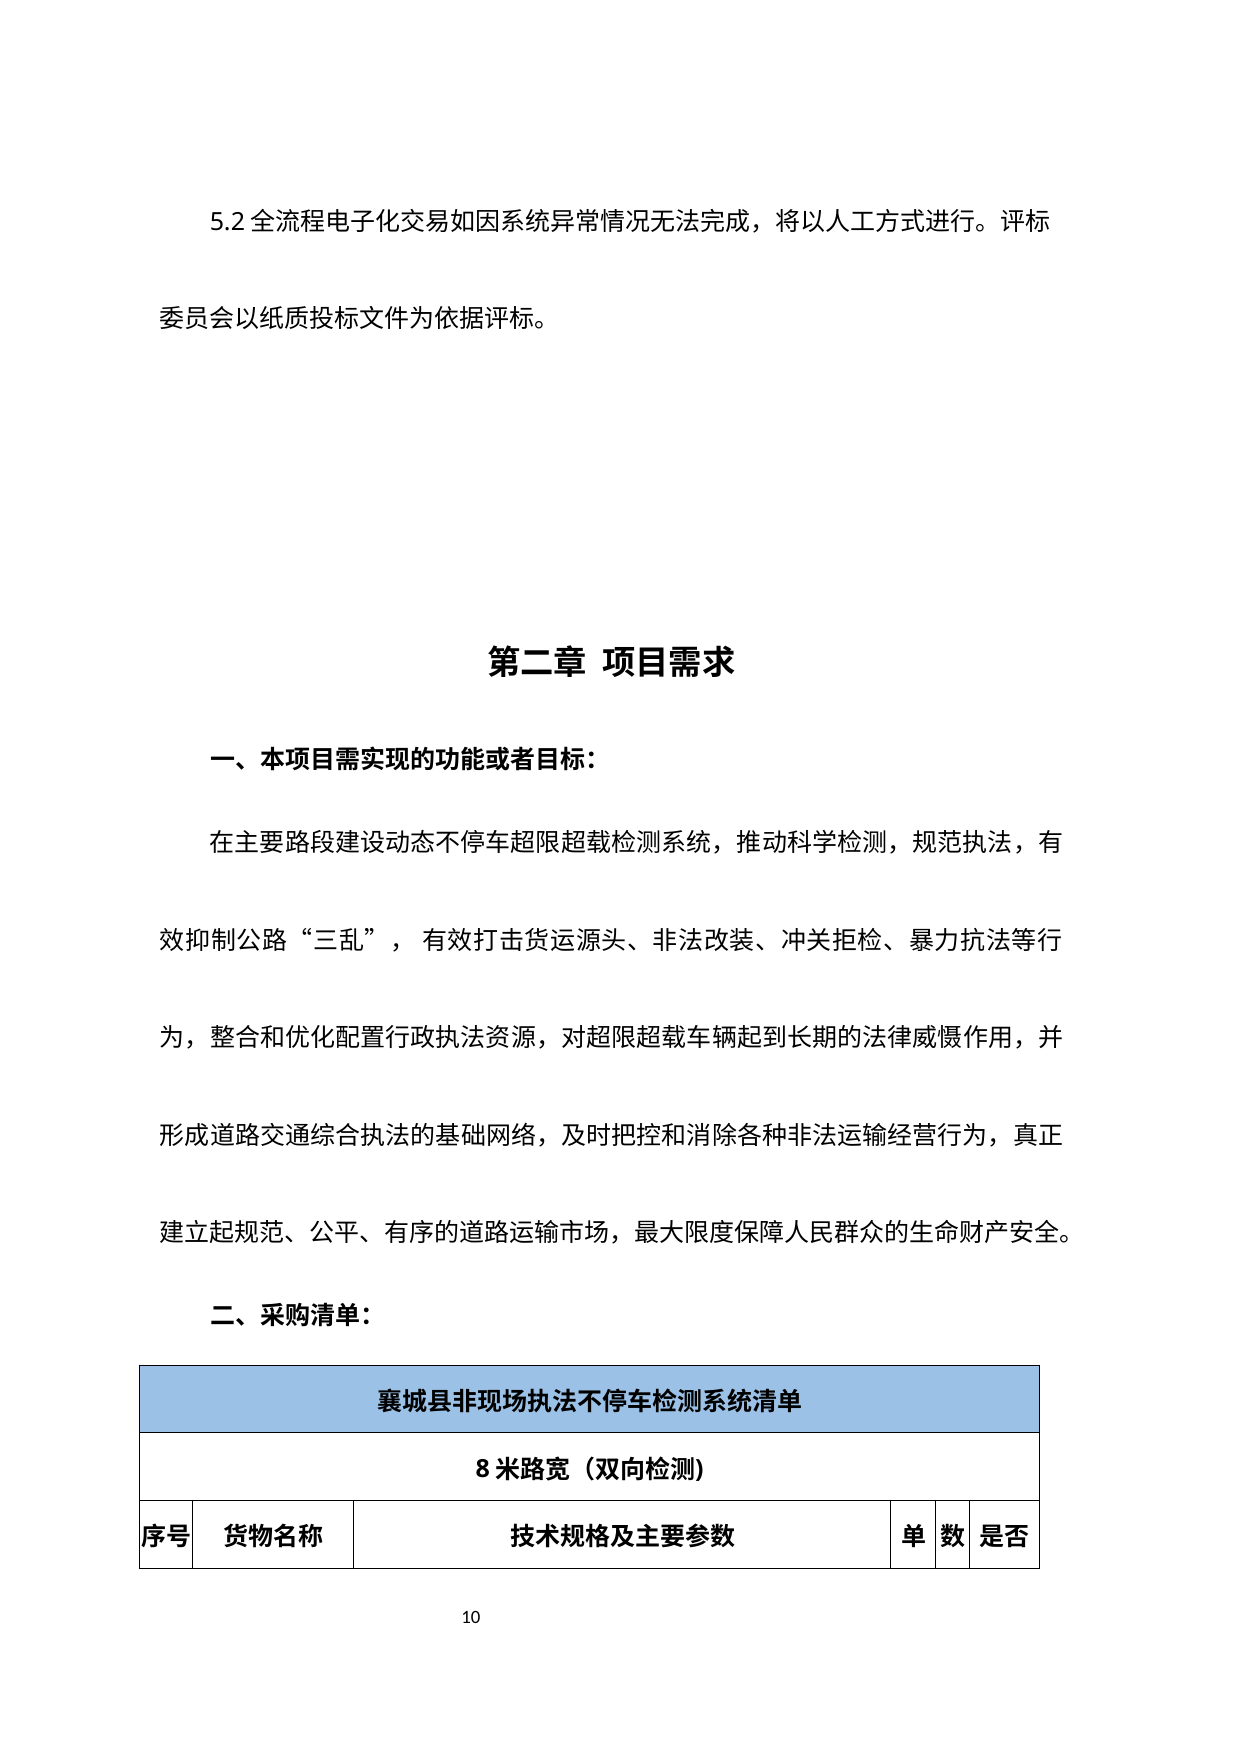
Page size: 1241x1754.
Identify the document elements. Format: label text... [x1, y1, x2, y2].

text 第二章 项目需求 [159, 628, 1063, 693]
table_cell 数量 [936, 1501, 969, 1567]
table_cell 单位 [891, 1501, 935, 1567]
table_cell 8米路宽（双向检测) [140, 1433, 1039, 1500]
table_cell 技术规格及主要参数 [354, 1501, 890, 1567]
table_cell 序号 [140, 1501, 192, 1567]
table_cell 是否为核心产品 [970, 1501, 1039, 1567]
text 在主要路段建设动态不停车超限超载检测系统，推动科学检测，规范执法，有效抑制公路“三乱”， 有效打击货运源头、非法改装、冲关拒检、暴力抗法等行为，整合和优化配置行政执法资源，对超限超载车辆起到长期的法律威慑作用，并形成道路交通综合执法的基础网络，及时把控和消除各种非法运输经营行为，真正建立起规范、公平、有序的道路运输市场，最大限度保障人民群众的生命财产安全。 [159, 808, 1063, 1263]
text 二、采购清单： [159, 1281, 1063, 1346]
table_cell 货物名称 [193, 1501, 353, 1567]
text 一、本项目需实现的功能或者目标： [159, 725, 1063, 790]
text 5.2全流程电子化交易如因系统异常情况无法完成，将以人工方式进行。评标委员会以纸质投标文件为依据评标。 [159, 187, 1063, 349]
table_header 襄城县非现场执法不停车检测系统清单 [140, 1366, 1039, 1432]
